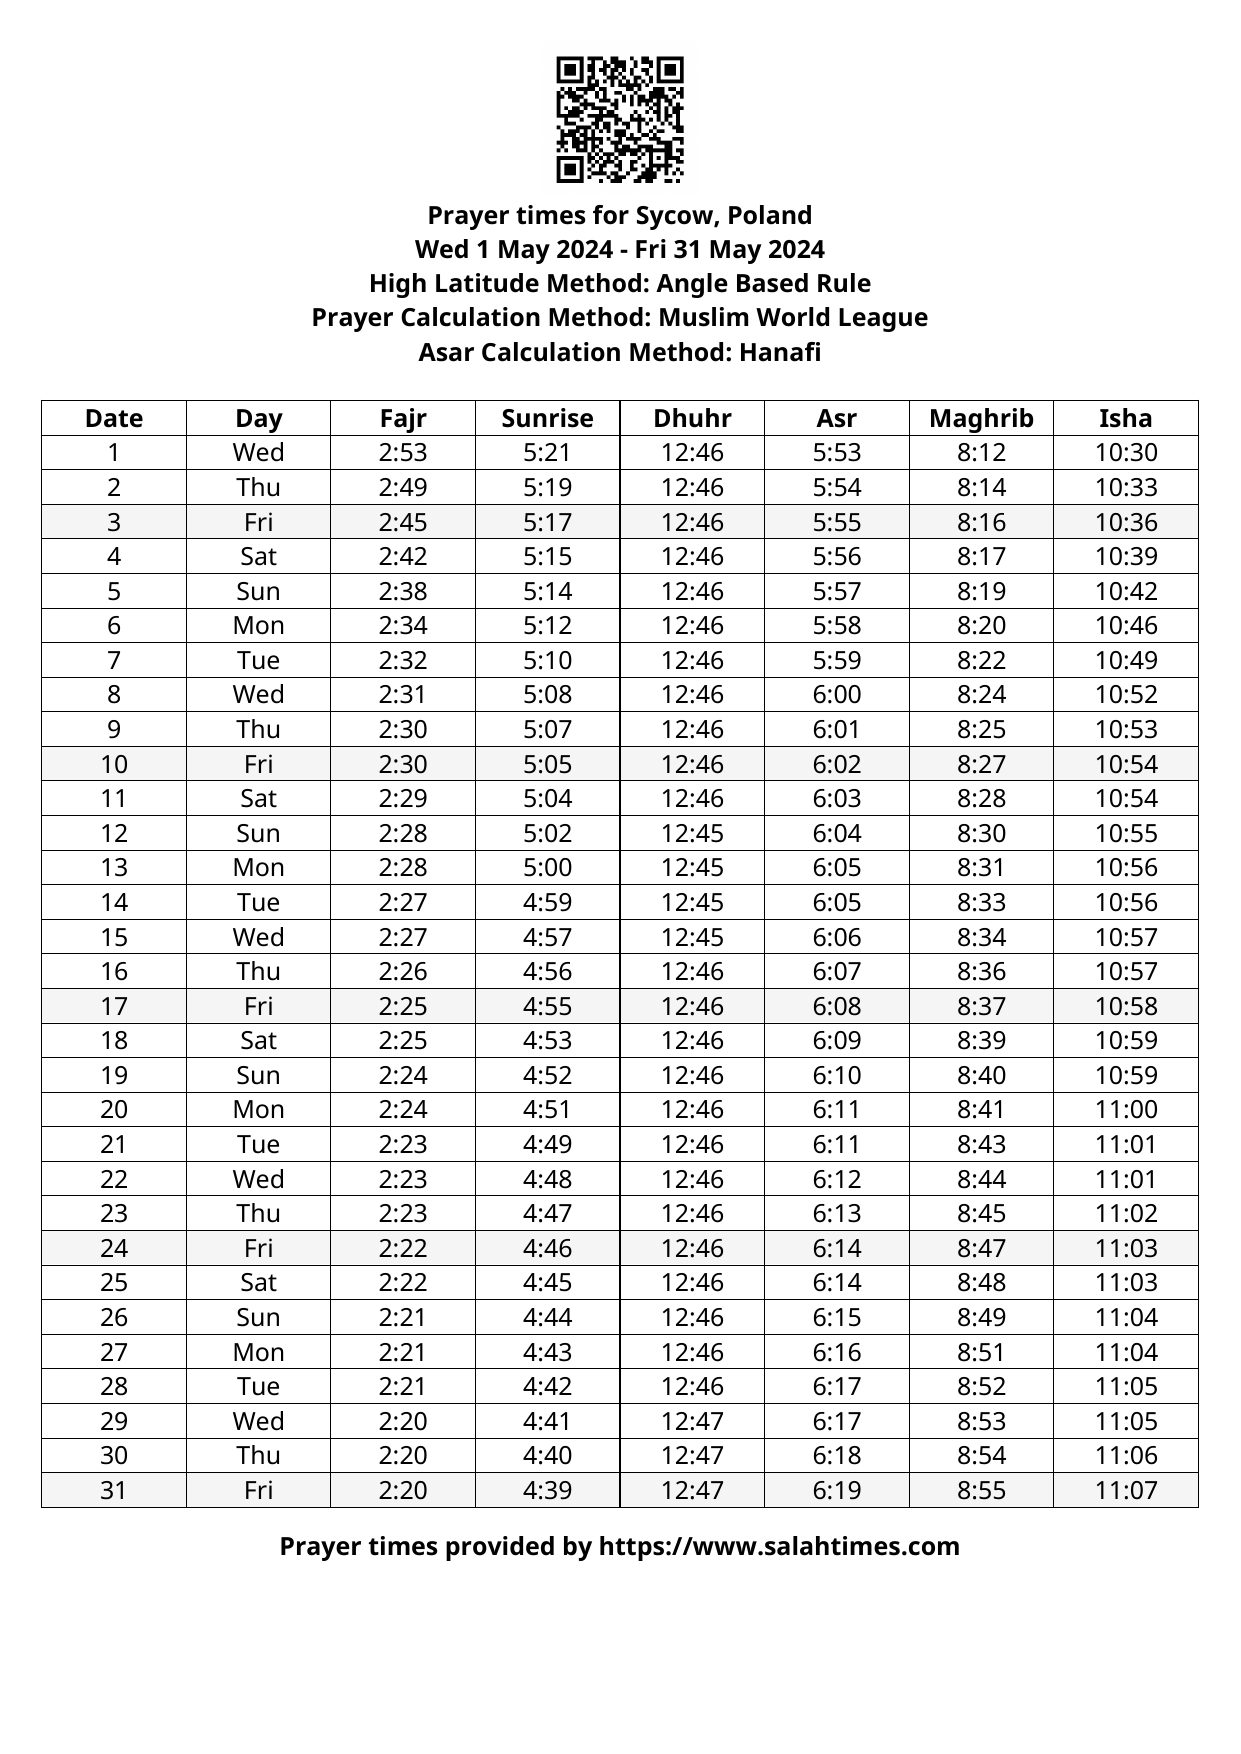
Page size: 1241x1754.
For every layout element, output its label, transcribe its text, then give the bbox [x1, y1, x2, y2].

table_cell 8:33 [910, 885, 1053, 919]
table_cell Sat [187, 781, 330, 815]
table_header Date [42, 401, 186, 434]
table_cell 12:46 [621, 505, 764, 538]
table_cell 8:51 [910, 1335, 1053, 1368]
table_cell 2 [42, 470, 186, 504]
table_cell 5:17 [476, 505, 619, 538]
table_cell 12:46 [621, 1093, 764, 1126]
table_cell 6:02 [765, 747, 909, 780]
table_cell 6:18 [765, 1439, 909, 1472]
table_cell 8:17 [910, 539, 1053, 573]
table_cell 27 [42, 1335, 186, 1368]
table_cell Sat [187, 1024, 330, 1057]
table_cell Sun [187, 574, 330, 607]
table_cell 8:12 [910, 436, 1053, 469]
table_cell 31 [42, 1473, 186, 1507]
table_cell 6:11 [765, 1093, 909, 1126]
table_cell 8:54 [910, 1439, 1053, 1472]
table_cell 8:20 [910, 609, 1053, 642]
table_cell 8:30 [910, 816, 1053, 849]
table_cell 2:30 [331, 747, 475, 780]
table_cell 8:14 [910, 470, 1053, 504]
table_cell 2:30 [331, 712, 475, 746]
table_cell 6:14 [765, 1231, 909, 1264]
table_cell 8:55 [910, 1473, 1053, 1507]
table_cell 6:06 [765, 920, 909, 953]
table_cell 4:48 [476, 1162, 619, 1195]
table_cell 2:22 [331, 1266, 475, 1299]
table_cell 11 [42, 781, 186, 815]
text Prayer times provided by https://www.salahtimes.com [42, 1528, 1198, 1563]
table_cell 5:56 [765, 539, 909, 573]
table_cell 12:45 [621, 920, 764, 953]
table_cell 8:24 [910, 678, 1053, 711]
table_cell 10:54 [1054, 781, 1198, 815]
table_cell 18 [42, 1024, 186, 1057]
table_cell 4:52 [476, 1058, 619, 1092]
table_cell 5:21 [476, 436, 619, 469]
table_cell 12:46 [621, 747, 764, 780]
table_cell 10:55 [1054, 816, 1198, 849]
table_cell 8:22 [910, 643, 1053, 677]
table_cell 12:46 [621, 470, 764, 504]
table_cell 8:40 [910, 1058, 1053, 1092]
table_cell 2:25 [331, 1024, 475, 1057]
table_cell 12:46 [621, 609, 764, 642]
table_cell 12:46 [621, 1162, 764, 1195]
table_cell 2:32 [331, 643, 475, 677]
table_cell 10:57 [1054, 954, 1198, 988]
table_cell 4:41 [476, 1404, 619, 1437]
table_cell 8:37 [910, 989, 1053, 1022]
table_cell Thu [187, 712, 330, 746]
table_cell Sun [187, 816, 330, 849]
table_cell 5:55 [765, 505, 909, 538]
table_cell 2:26 [331, 954, 475, 988]
table_cell 19 [42, 1058, 186, 1092]
table_cell 4:59 [476, 885, 619, 919]
table_cell 6:05 [765, 885, 909, 919]
table_cell 13 [42, 851, 186, 884]
table_cell 4:42 [476, 1369, 619, 1403]
table_cell 12:46 [621, 781, 764, 815]
table_cell 4:53 [476, 1024, 619, 1057]
table_cell 8:49 [910, 1300, 1053, 1334]
table_cell 5:19 [476, 470, 619, 504]
table_cell 5:15 [476, 539, 619, 573]
table_cell 8:27 [910, 747, 1053, 780]
table_cell 7 [42, 643, 186, 677]
table_cell 8:28 [910, 781, 1053, 815]
table_cell 12:45 [621, 851, 764, 884]
table_cell 12:47 [621, 1439, 764, 1472]
table_cell 20 [42, 1093, 186, 1126]
table_cell 11:05 [1054, 1404, 1198, 1437]
table_cell 8:52 [910, 1369, 1053, 1403]
table_cell 10:30 [1054, 436, 1198, 469]
table_cell 6:13 [765, 1196, 909, 1230]
table_cell 6:17 [765, 1369, 909, 1403]
table_cell 2:49 [331, 470, 475, 504]
table_cell 12:45 [621, 885, 764, 919]
table_cell 12:45 [621, 816, 764, 849]
table_cell 6:07 [765, 954, 909, 988]
table_cell 6:14 [765, 1266, 909, 1299]
table_cell Fri [187, 505, 330, 538]
table_cell Fri [187, 989, 330, 1022]
table_cell 5 [42, 574, 186, 607]
table_header Day [187, 401, 330, 434]
table_cell 12:46 [621, 1300, 764, 1334]
table_cell 12:46 [621, 643, 764, 677]
table_cell 2:24 [331, 1058, 475, 1092]
table_cell 11:00 [1054, 1093, 1198, 1126]
table_cell 6:17 [765, 1404, 909, 1437]
table_cell 2:21 [331, 1335, 475, 1368]
table_cell 2:31 [331, 678, 475, 711]
table_cell 11:06 [1054, 1439, 1198, 1472]
table_cell 5:58 [765, 609, 909, 642]
table_cell 6:15 [765, 1300, 909, 1334]
table_cell Wed [187, 920, 330, 953]
table_cell 10:52 [1054, 678, 1198, 711]
table_cell 10:49 [1054, 643, 1198, 677]
table_cell 8:45 [910, 1196, 1053, 1230]
table_cell 4:43 [476, 1335, 619, 1368]
table_cell Fri [187, 1473, 330, 1507]
table_cell Sat [187, 1266, 330, 1299]
table_cell 2:28 [331, 816, 475, 849]
table_cell 12:46 [621, 1127, 764, 1161]
table_cell 2:34 [331, 609, 475, 642]
table_cell Fri [187, 747, 330, 780]
table_cell 11:04 [1054, 1335, 1198, 1368]
table_cell 5:08 [476, 678, 619, 711]
table_cell 4:51 [476, 1093, 619, 1126]
table_cell 11:07 [1054, 1473, 1198, 1507]
table_cell 6:19 [765, 1473, 909, 1507]
table_cell Sat [187, 539, 330, 573]
table_cell 6:09 [765, 1024, 909, 1057]
table_cell 12:46 [621, 712, 764, 746]
table_cell 6:12 [765, 1162, 909, 1195]
table_cell 4:49 [476, 1127, 619, 1161]
table_cell 8:43 [910, 1127, 1053, 1161]
table_cell 2:20 [331, 1439, 475, 1472]
text Wed 1 May 2024 - Fri 31 May 2024 [42, 232, 1198, 266]
table_cell 12:46 [621, 678, 764, 711]
table_cell 10:36 [1054, 505, 1198, 538]
table_cell 5:00 [476, 851, 619, 884]
table_cell 5:12 [476, 609, 619, 642]
table_cell 2:21 [331, 1300, 475, 1334]
table_cell Sun [187, 1058, 330, 1092]
table_cell 2:53 [331, 436, 475, 469]
table_cell Thu [187, 1439, 330, 1472]
table_cell 8:36 [910, 954, 1053, 988]
table_cell 17 [42, 989, 186, 1022]
table_cell 6:16 [765, 1335, 909, 1368]
table_cell 10:59 [1054, 1058, 1198, 1092]
table_cell Tue [187, 1369, 330, 1403]
table_cell 12:46 [621, 436, 764, 469]
text Asar Calculation Method: Hanafi [42, 334, 1198, 368]
table_cell 8:41 [910, 1093, 1053, 1126]
table_header Sunrise [476, 401, 619, 434]
table_cell 12:46 [621, 574, 764, 607]
table_cell 5:04 [476, 781, 619, 815]
table_cell 5:10 [476, 643, 619, 677]
table_cell 12:46 [621, 1024, 764, 1057]
table_cell 2:23 [331, 1162, 475, 1195]
table_cell 2:38 [331, 574, 475, 607]
table_cell 5:59 [765, 643, 909, 677]
table_cell 12:47 [621, 1473, 764, 1507]
table_header Fajr [331, 401, 475, 434]
table_cell Tue [187, 1127, 330, 1161]
table_cell 10:39 [1054, 539, 1198, 573]
table_cell Mon [187, 1335, 330, 1368]
table_cell 4:40 [476, 1439, 619, 1472]
table_cell 10:53 [1054, 712, 1198, 746]
table_cell 10 [42, 747, 186, 780]
table_cell 4:39 [476, 1473, 619, 1507]
table_cell 15 [42, 920, 186, 953]
text Prayer Calculation Method: Muslim World League [42, 300, 1198, 334]
table_cell 22 [42, 1162, 186, 1195]
table_cell 4:46 [476, 1231, 619, 1264]
table_cell 12:46 [621, 1231, 764, 1264]
table_cell 6:03 [765, 781, 909, 815]
table_cell Mon [187, 851, 330, 884]
table_cell 16 [42, 954, 186, 988]
table_cell Wed [187, 436, 330, 469]
table_cell 2:45 [331, 505, 475, 538]
table_cell 6:11 [765, 1127, 909, 1161]
table_cell 3 [42, 505, 186, 538]
table_cell 11:03 [1054, 1266, 1198, 1299]
table_header Maghrib [910, 401, 1053, 434]
table_cell 8:47 [910, 1231, 1053, 1264]
table_cell 4:57 [476, 920, 619, 953]
table_cell 12:46 [621, 989, 764, 1022]
table_cell 6:10 [765, 1058, 909, 1092]
table_cell 4:45 [476, 1266, 619, 1299]
table_cell 25 [42, 1266, 186, 1299]
table_cell 4 [42, 539, 186, 573]
table_cell 1 [42, 436, 186, 469]
table_cell 10:33 [1054, 470, 1198, 504]
table_cell 6:04 [765, 816, 909, 849]
table_cell Mon [187, 609, 330, 642]
table_cell 11:05 [1054, 1369, 1198, 1403]
table_cell 30 [42, 1439, 186, 1472]
table_cell 2:24 [331, 1093, 475, 1126]
table_cell 6:00 [765, 678, 909, 711]
table_cell 23 [42, 1196, 186, 1230]
table_cell 12:46 [621, 954, 764, 988]
table_cell 2:21 [331, 1369, 475, 1403]
table_cell 10:56 [1054, 885, 1198, 919]
table_header Dhuhr [621, 401, 764, 434]
table_cell 6:01 [765, 712, 909, 746]
table_cell 8:31 [910, 851, 1053, 884]
table_cell Wed [187, 1404, 330, 1437]
table_cell 12:46 [621, 1369, 764, 1403]
table_cell 2:27 [331, 885, 475, 919]
table_cell 10:46 [1054, 609, 1198, 642]
table_cell 11:02 [1054, 1196, 1198, 1230]
text High Latitude Method: Angle Based Rule [42, 266, 1198, 300]
table_cell 10:56 [1054, 851, 1198, 884]
table_cell 2:27 [331, 920, 475, 953]
table_cell 12:46 [621, 1335, 764, 1368]
table_header Asr [765, 401, 909, 434]
table_cell 8:16 [910, 505, 1053, 538]
table_cell 12 [42, 816, 186, 849]
table_cell 11:01 [1054, 1162, 1198, 1195]
table_cell 4:47 [476, 1196, 619, 1230]
table_cell 4:56 [476, 954, 619, 988]
table_cell Wed [187, 678, 330, 711]
text Prayer times for Sycow, Poland [42, 198, 1198, 232]
table_cell Wed [187, 1162, 330, 1195]
picture [542, 41, 699, 198]
table_cell 29 [42, 1404, 186, 1437]
table_cell 12:46 [621, 539, 764, 573]
table_cell 2:29 [331, 781, 475, 815]
table_cell 5:02 [476, 816, 619, 849]
table_cell 8:53 [910, 1404, 1053, 1437]
table_cell 11:04 [1054, 1300, 1198, 1334]
table_cell 8:44 [910, 1162, 1053, 1195]
table_cell 6 [42, 609, 186, 642]
table_cell 10:57 [1054, 920, 1198, 953]
table_cell Thu [187, 470, 330, 504]
table_cell 10:54 [1054, 747, 1198, 780]
table_cell Thu [187, 954, 330, 988]
table_cell 11:03 [1054, 1231, 1198, 1264]
table_cell Sun [187, 1300, 330, 1334]
table_cell 5:14 [476, 574, 619, 607]
table_cell 11:01 [1054, 1127, 1198, 1161]
table_cell 5:53 [765, 436, 909, 469]
table_cell 5:07 [476, 712, 619, 746]
table_cell Tue [187, 885, 330, 919]
table_cell 5:05 [476, 747, 619, 780]
table_cell 4:44 [476, 1300, 619, 1334]
table_cell Mon [187, 1093, 330, 1126]
table_cell 12:46 [621, 1196, 764, 1230]
table_cell 10:58 [1054, 989, 1198, 1022]
table_cell 4:55 [476, 989, 619, 1022]
table_cell 6:05 [765, 851, 909, 884]
table_cell 10:59 [1054, 1024, 1198, 1057]
table_cell 12:47 [621, 1404, 764, 1437]
table_cell 28 [42, 1369, 186, 1403]
table_cell 24 [42, 1231, 186, 1264]
table_cell 8:39 [910, 1024, 1053, 1057]
table_cell 12:46 [621, 1266, 764, 1299]
table_cell Thu [187, 1196, 330, 1230]
table_cell 5:57 [765, 574, 909, 607]
table_cell Tue [187, 643, 330, 677]
table_cell 2:20 [331, 1404, 475, 1437]
table_cell 5:54 [765, 470, 909, 504]
table_cell 2:22 [331, 1231, 475, 1264]
table_cell 26 [42, 1300, 186, 1334]
table_cell 10:42 [1054, 574, 1198, 607]
table_cell 21 [42, 1127, 186, 1161]
table_cell 2:20 [331, 1473, 475, 1507]
table_cell Fri [187, 1231, 330, 1264]
table_cell 2:23 [331, 1196, 475, 1230]
table_header Isha [1054, 401, 1198, 434]
table_cell 8:25 [910, 712, 1053, 746]
table_cell 8:19 [910, 574, 1053, 607]
table_cell 8:34 [910, 920, 1053, 953]
table_cell 2:28 [331, 851, 475, 884]
table_cell 2:25 [331, 989, 475, 1022]
table_cell 9 [42, 712, 186, 746]
table_cell 8:48 [910, 1266, 1053, 1299]
table_cell 2:23 [331, 1127, 475, 1161]
table_cell 14 [42, 885, 186, 919]
table_cell 6:08 [765, 989, 909, 1022]
table_cell 8 [42, 678, 186, 711]
table_cell 12:46 [621, 1058, 764, 1092]
table_cell 2:42 [331, 539, 475, 573]
